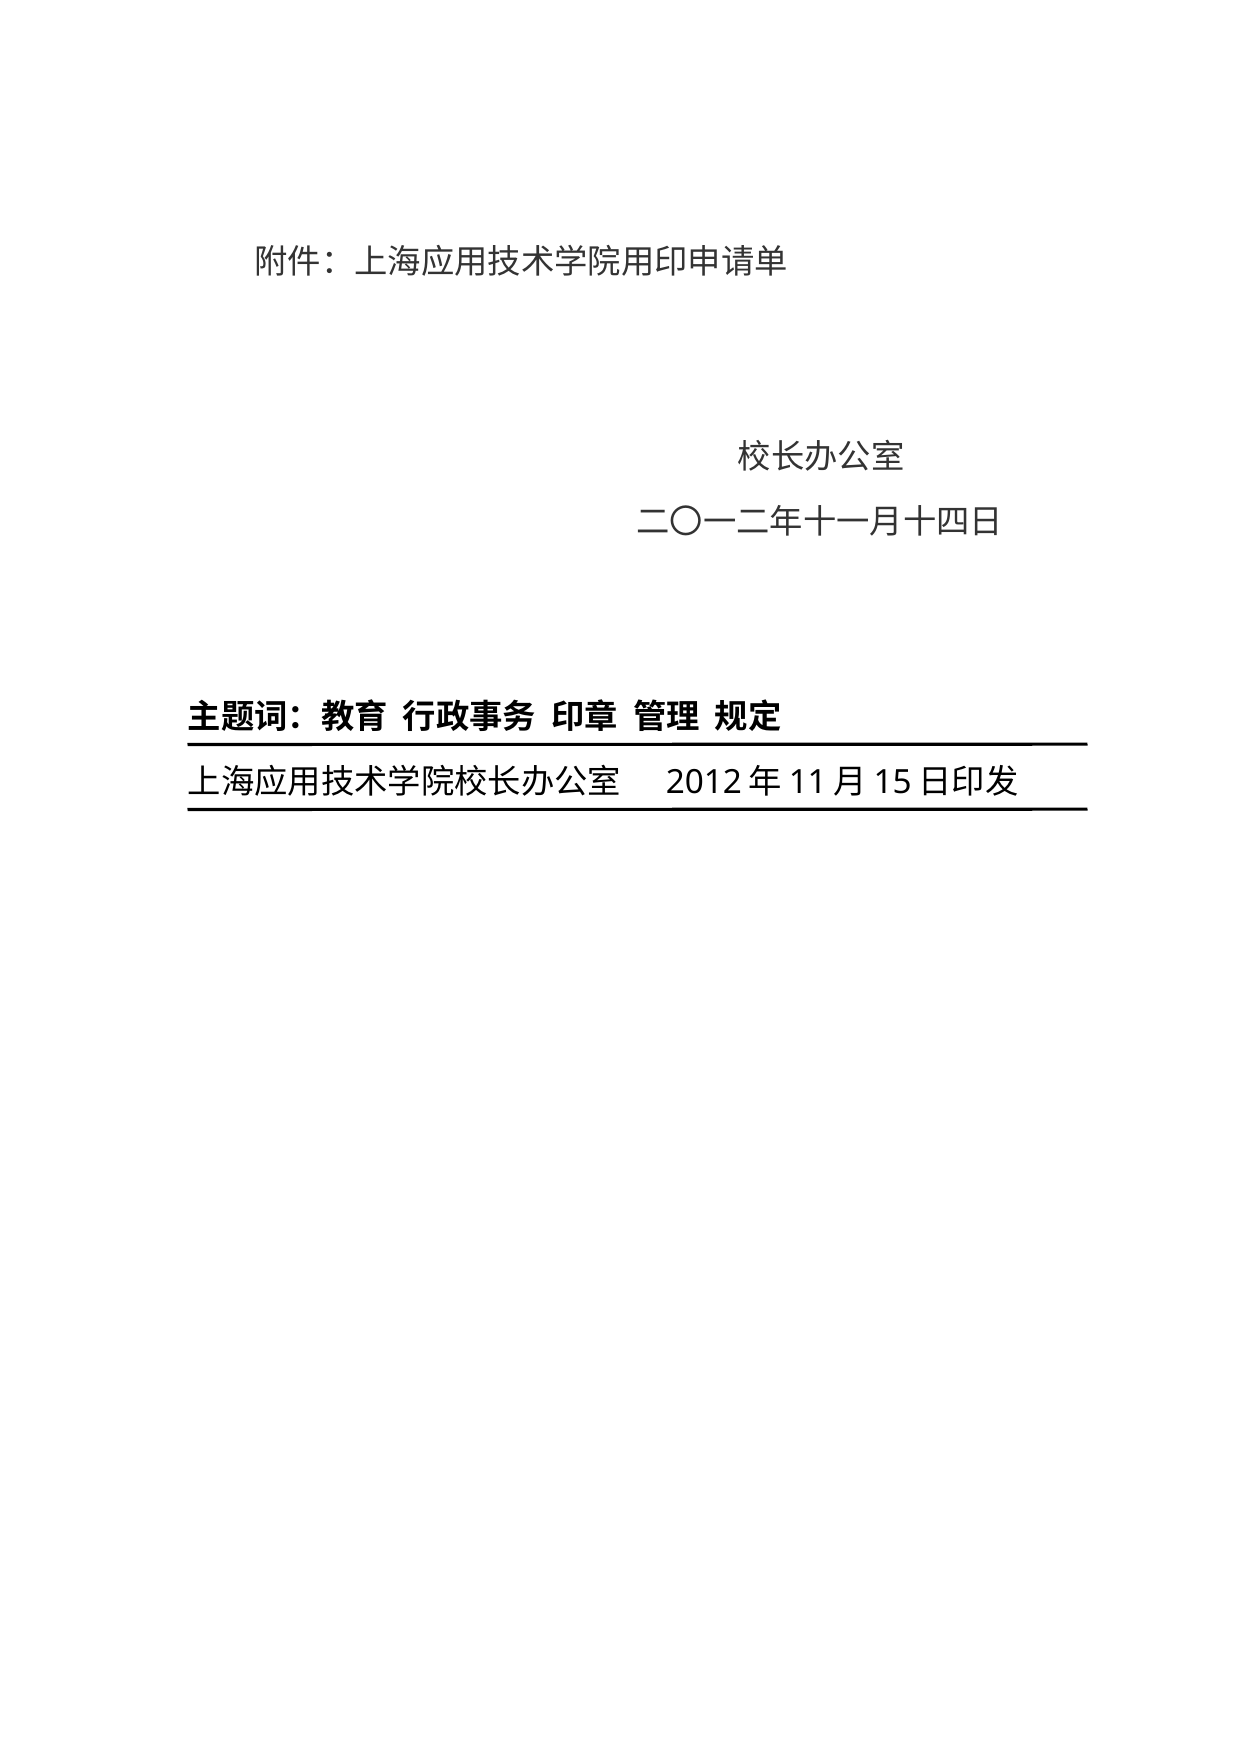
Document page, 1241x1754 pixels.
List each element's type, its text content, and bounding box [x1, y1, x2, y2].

text 上海应用技术学院校长办公室 2012年11月15日印发 [187, 747, 1053, 807]
text 附件：上海应用技术学院用印申请单 [187, 227, 1053, 292]
text 主题词：教育 行政事务 印章 管理 规定 [187, 682, 1053, 742]
text 二〇一二年十一月十四日 [187, 487, 1003, 552]
text 校长办公室 [187, 422, 1003, 487]
